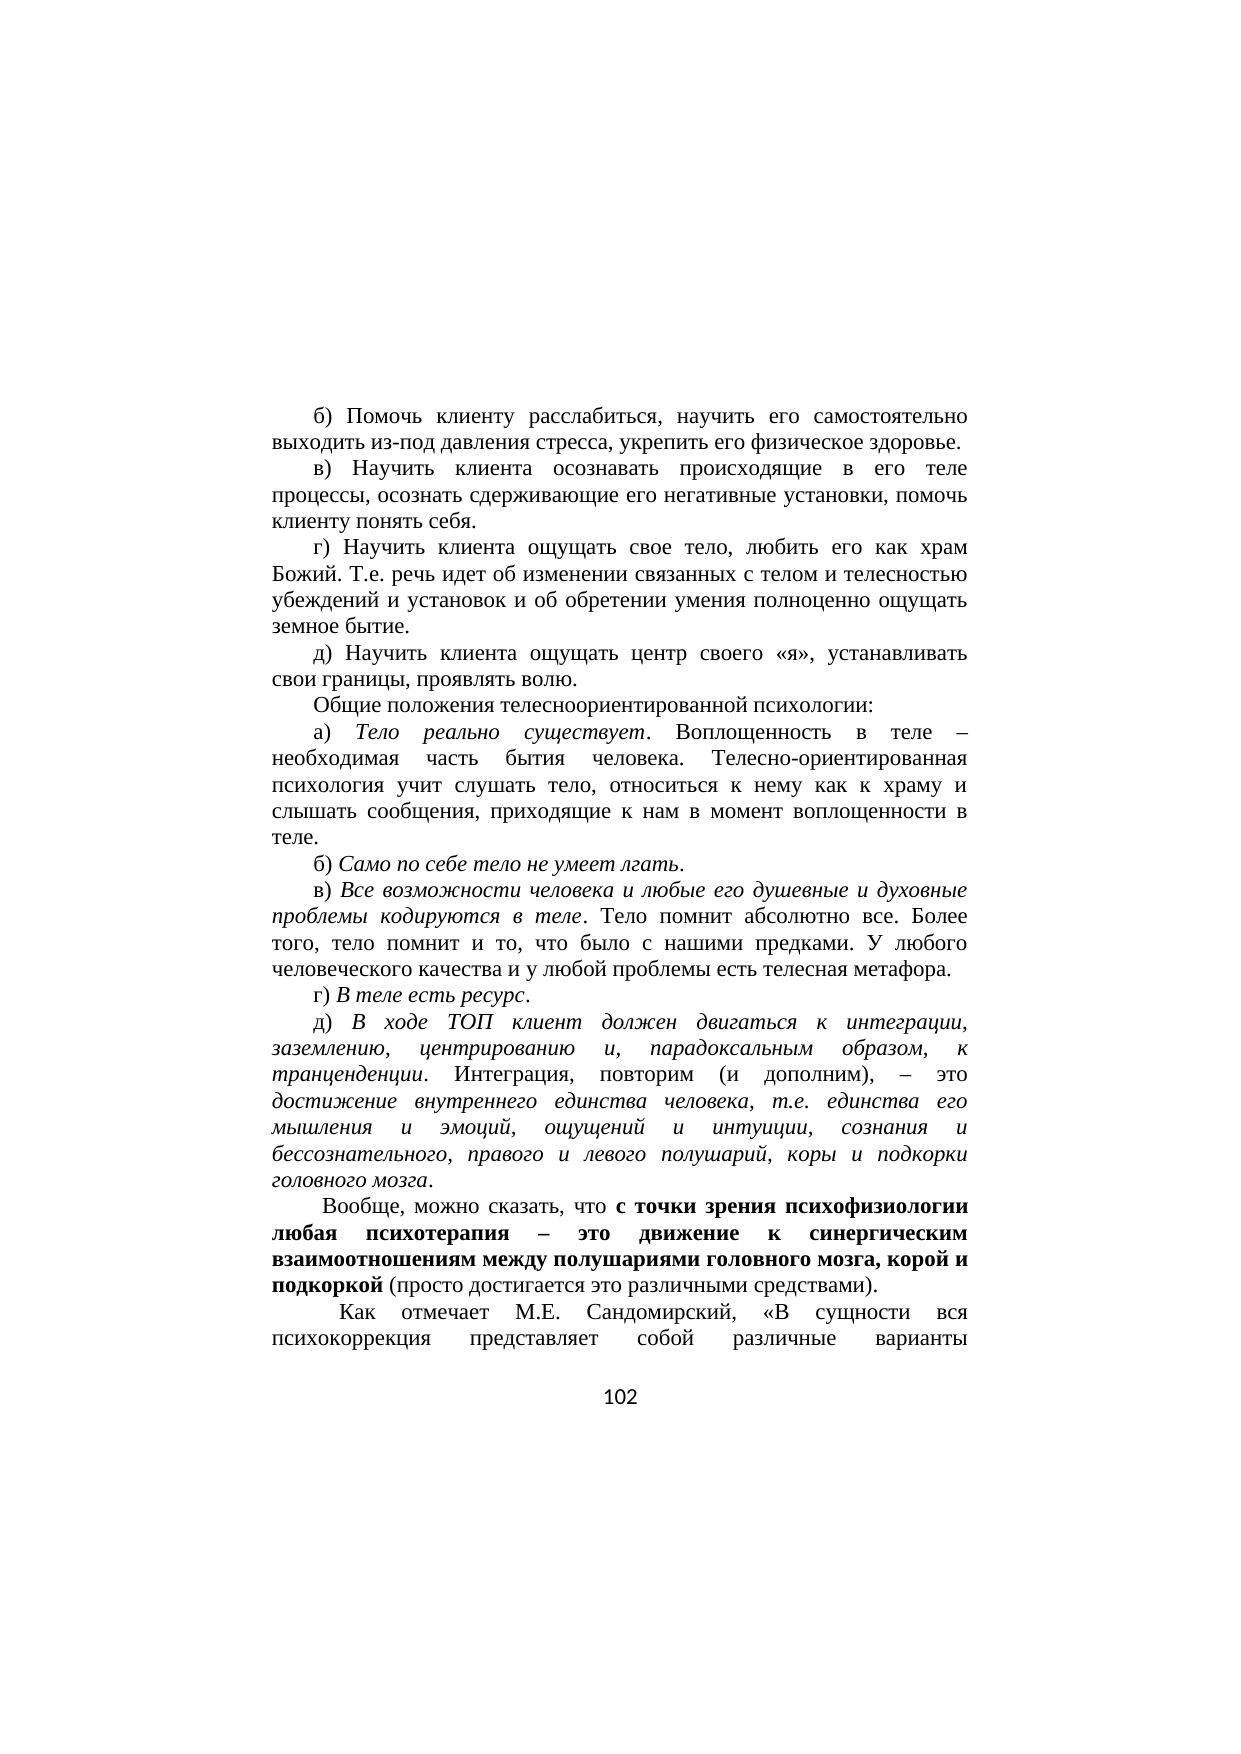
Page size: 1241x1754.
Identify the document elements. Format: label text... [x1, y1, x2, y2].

text д) В ходе ТОП клиент должен двигаться к интеграции, заземлению, центрированию и, парадоксальным образом, к транценденции. Интеграция, повторим (и дополним), – это достижение внутреннего единства человека, т.е. единства его мышления и эмоций, ощущений и интуиции, сознания и бессознательного, правого и левого полушарий, коры и подкорки головного мозга. [272, 1008, 968, 1192]
text д) Научить клиента ощущать центр своего «я», устанавливать свои границы, проявлять волю. [272, 639, 968, 692]
text б) Само по себе тело не умеет лгать. [272, 850, 968, 876]
text б) Помочь клиенту расслабиться, научить его самостоятельно выходить из-под давления стресса, укрепить его физическое здоровье. [272, 402, 968, 454]
text г) В теле есть ресурс. [272, 981, 968, 1008]
text в) Научить клиента осознавать происходящие в его теле процессы, осознать сдерживающие его негативные установки, помочь клиенту понять себя. [272, 454, 968, 533]
text в) Все возможности человека и любые его душевные и духовные проблемы кодируются в теле. Тело помнит абсолютно все. Более того, тело помнит и то, что было с нашими предками. У любого человеческого качества и у любой проблемы есть телесная метафора. [272, 876, 968, 981]
text г) Научить клиента ощущать свое тело, любить его как храм Божий. Т.е. речь идет об изменении связанных с телом и телесностью убеждений и установок и об обретении умения полноценно ощущать земное бытие. [272, 533, 968, 639]
text Вообще, можно сказать, что с точки зрения психофизиологии любая психотерапия – это движение к синергическим взаимоотношениям между полушариями головного мозга, корой и подкоркой (просто достигается это различными средствами). [272, 1192, 968, 1298]
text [272, 1298, 968, 1350]
text а) Тело реально существует. Воплощенность в теле – необходимая часть бытия человека. Телесно-ориентированная психология учит слушать тело, относиться к нему как к храму и слышать сообщения, приходящие к нам в момент воплощенности в теле. [272, 718, 968, 850]
text Общие положения телесноориентированной психологии: [272, 692, 968, 718]
